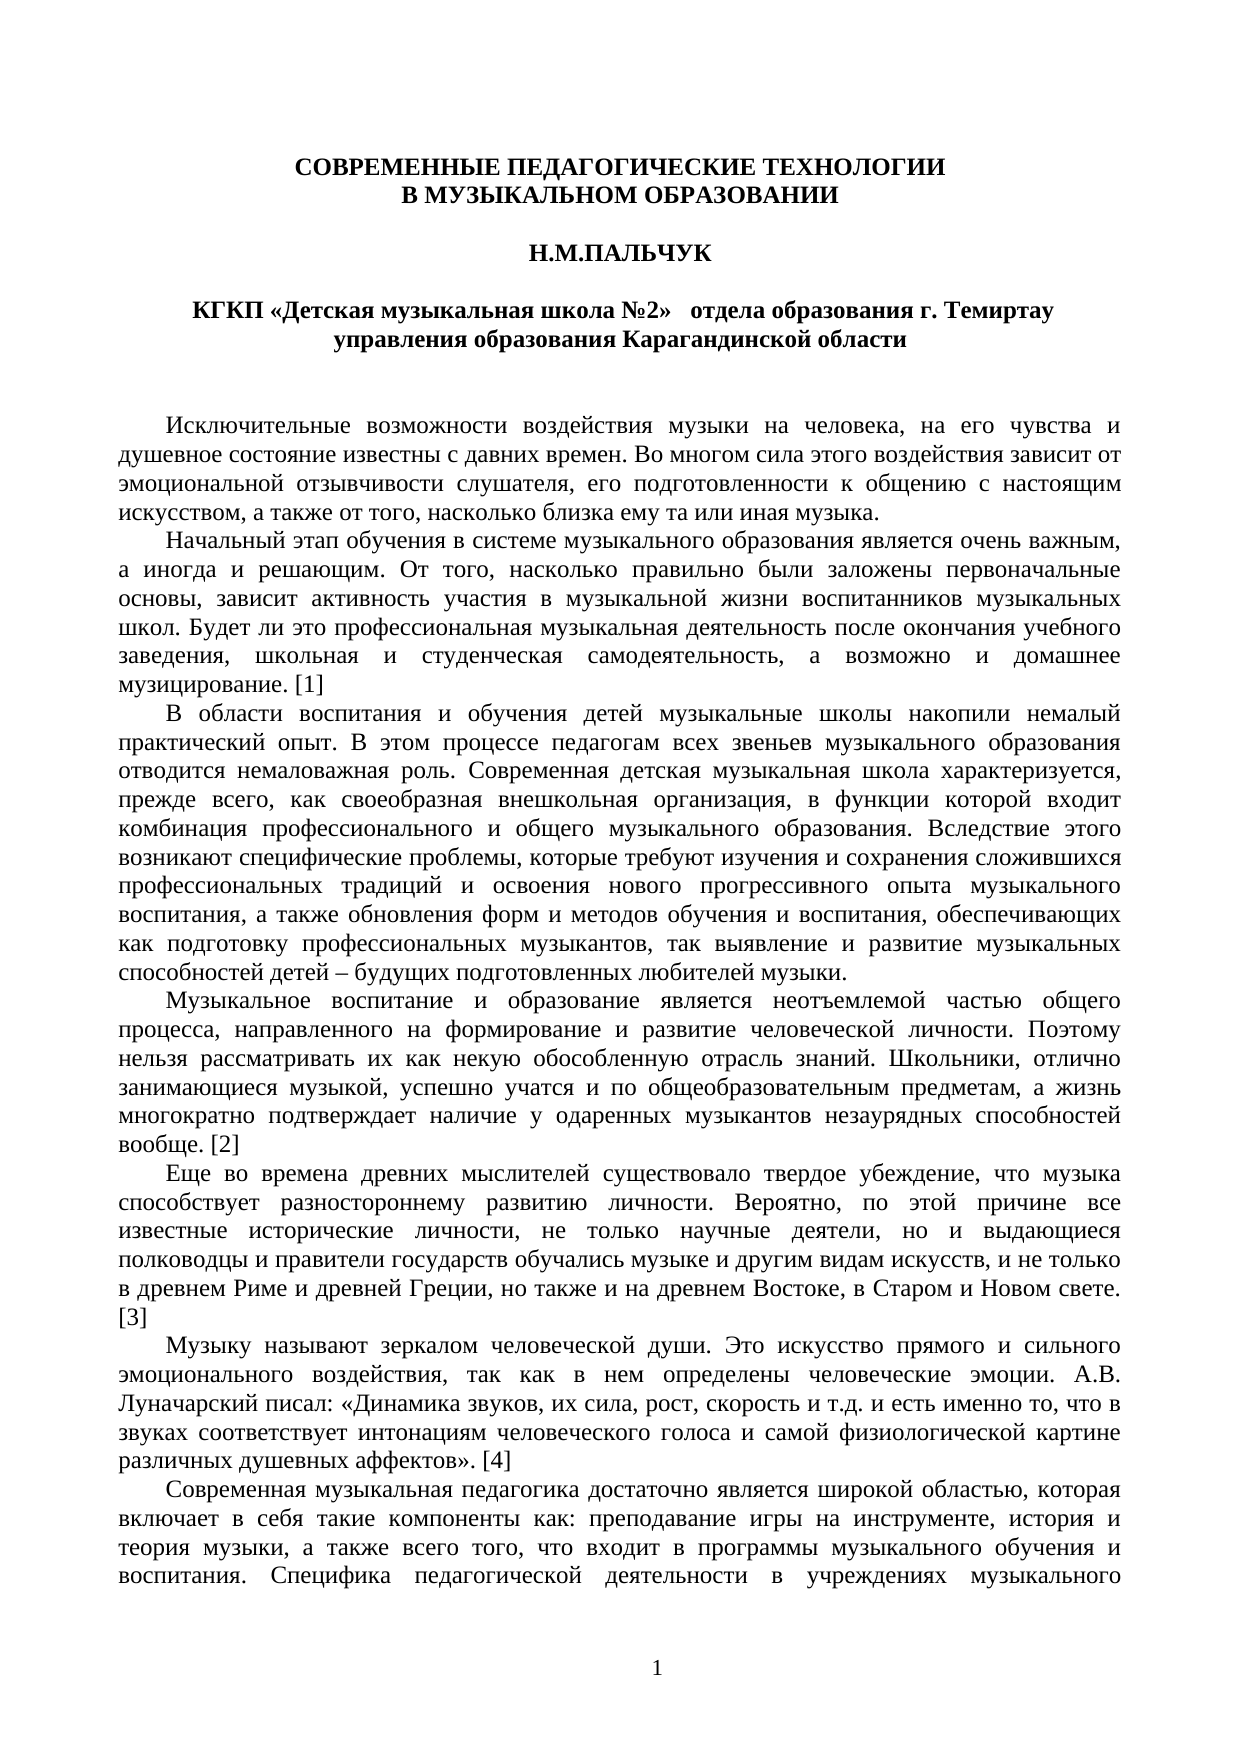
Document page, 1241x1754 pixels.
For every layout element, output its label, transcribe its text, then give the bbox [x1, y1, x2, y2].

text КГКП «Детская музыкальная школа №2» отдела образования г. Темиртау [118, 295, 1122, 324]
text Музыкальное воспитание и образование является неотъемлемой частью общего процесса, направленного на формирование и развитие человеческой личности. Поэтому нельзя рассматривать их как некую обособленную отрасль знаний. Школьники, отлично занимающиеся музыкой, успешно учатся и по общеобразовательным предметам, а жизнь многократно подтверждает наличие у одаренных музыкантов незаурядных способностей вообще. [2] [118, 985, 1122, 1158]
text Музыку называют зеркалом человеческой души. Это искусство прямого и сильного эмоционального воздействия, так как в нем определены человеческие эмоции. А.В. Луначарский писал: «Динамика звуков, их сила, рост, скорость и т.д. и есть именно то, что в звуках соответствует интонациям человеческого голоса и самой физиологической картине различных душевных аффектов». [4] [118, 1330, 1122, 1474]
text В области воспитания и обучения детей музыкальные школы накопили немалый практический опыт. В этом процессе педагогам всех звеньев музыкального образования отводится немаловажная роль. Современная детская музыкальная школа характеризуется, прежде всего, как своеобразная внешкольная организация, в функции которой входит комбинация профессионального и общего музыкального образования. Вследствие этого возникают специфические проблемы, которые требуют изучения и сохранения сложившихся профессиональных традиций и освоения нового прогрессивного опыта музыкального воспитания, а также обновления форм и методов обучения и воспитания, обеспечивающих как подготовку профессиональных музыкантов, так выявление и развитие музыкальных способностей детей – будущих подготовленных любителей музыки. [118, 698, 1122, 985]
text Начальный этап обучения в системе музыкального образования является очень важным, а иногда и решающим. От того, насколько правильно были заложены первоначальные основы, зависит активность участия в музыкальной жизни воспитанников музыкальных школ. Будет ли это профессиональная музыкальная деятельность после окончания учебного заведения, школьная и студенческая самодеятельность, а возможно и домашнее музицирование. [1] [118, 525, 1122, 698]
text управления образования Карагандинской области [118, 324, 1122, 353]
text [118, 1474, 1122, 1589]
text В МУЗЫКАЛЬНОМ ОБРАЗОВАНИИ [118, 180, 1122, 209]
text Н.М.ПАЛЬЧУК [118, 238, 1122, 267]
text СОВРЕМЕННЫЕ ПЕДАГОГИЧЕСКИЕ ТЕХНОЛОГИИ [118, 152, 1122, 180]
text Исключительные возможности воздействия музыки на человека, на его чувства и душевное состояние известны с давних времен. Во многом сила этого воздействия зависит от эмоциональной отзывчивости слушателя, его подготовленности к общению с настоящим искусством, а также от того, насколько близка ему та или иная музыка. [118, 410, 1122, 525]
text Еще во времена древних мыслителей существовало твердое убеждение, что музыка способствует разностороннему развитию личности. Вероятно, по этой причине все известные исторические личности, не только научные деятели, но и выдающиеся полководцы и правители государств обучались музыке и другим видам искусств, и не только в древнем Риме и древней Греции, но также и на древнем Востоке, в Старом и Новом свете. [3] [118, 1158, 1122, 1330]
